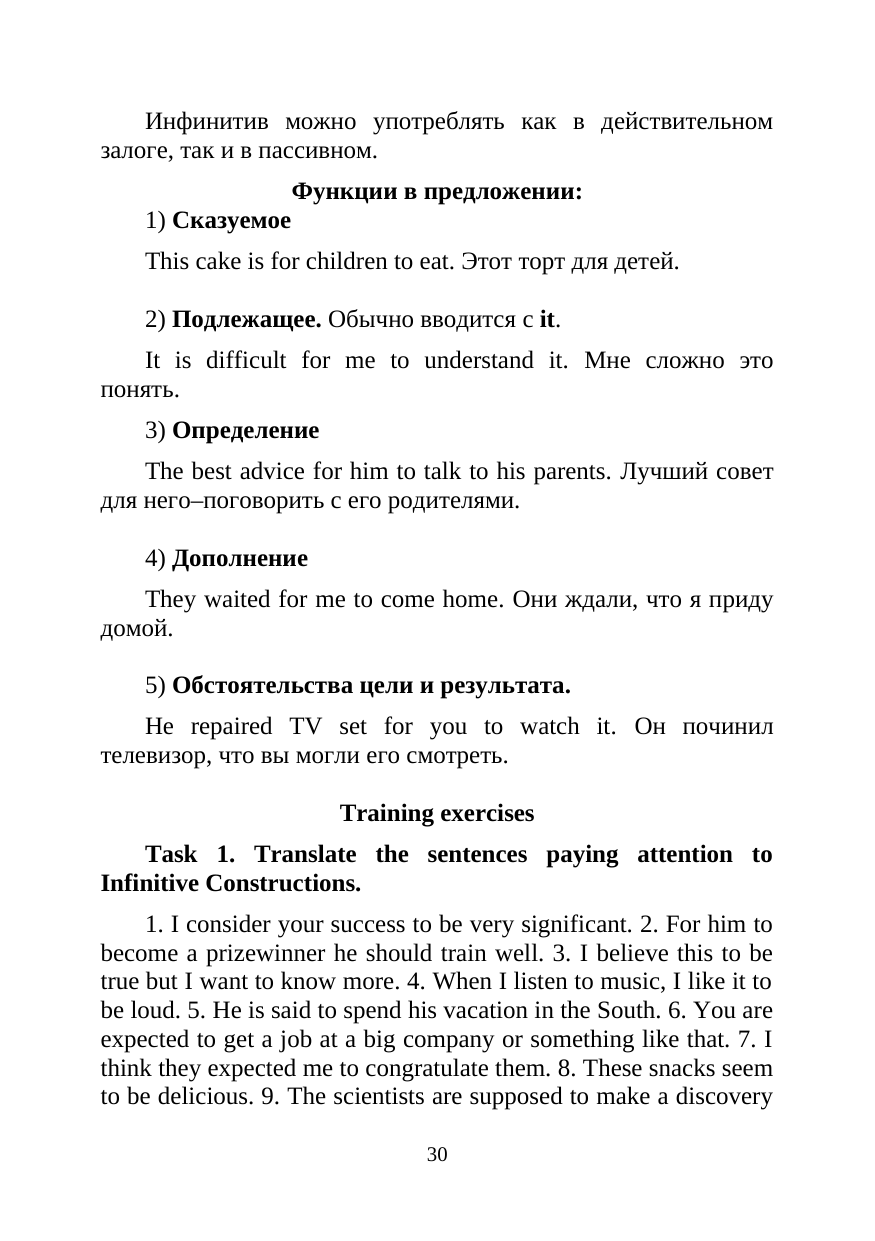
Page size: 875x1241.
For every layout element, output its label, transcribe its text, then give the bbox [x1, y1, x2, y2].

text 4) Дополнение [100, 543, 774, 571]
text Функции в предложении: [100, 176, 774, 205]
text They waited for me to come home. Они ждали, что я приду домой. [100, 584, 774, 641]
text 2) Подлежащее. Обычно вводится с it. [100, 304, 774, 333]
text Training exercises [100, 798, 774, 826]
text Инфинитив можно употреблять как в действительном залоге, так и в пассивном. [100, 106, 774, 164]
text 1) Сказуемое [100, 205, 774, 234]
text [100, 909, 774, 1110]
text He repaired TV set for you to watch it. Он починил телевизор, что вы могли его смотреть. [100, 711, 774, 769]
text 5) Обстоятельства цели и результата. [100, 670, 774, 699]
text This cake is for children to eat. Этот торт для детей. [100, 246, 774, 275]
text It is difficult for me to understand it. Мне сложно это понять. [100, 345, 774, 403]
text Task 1. Translate the sentences paying attention to Infinitive Constructions. [100, 839, 774, 896]
text The best advice for him to talk to his parents. Лучший совет для него–поговорить с его родителями. [100, 456, 774, 514]
text 3) Определение [100, 415, 774, 444]
